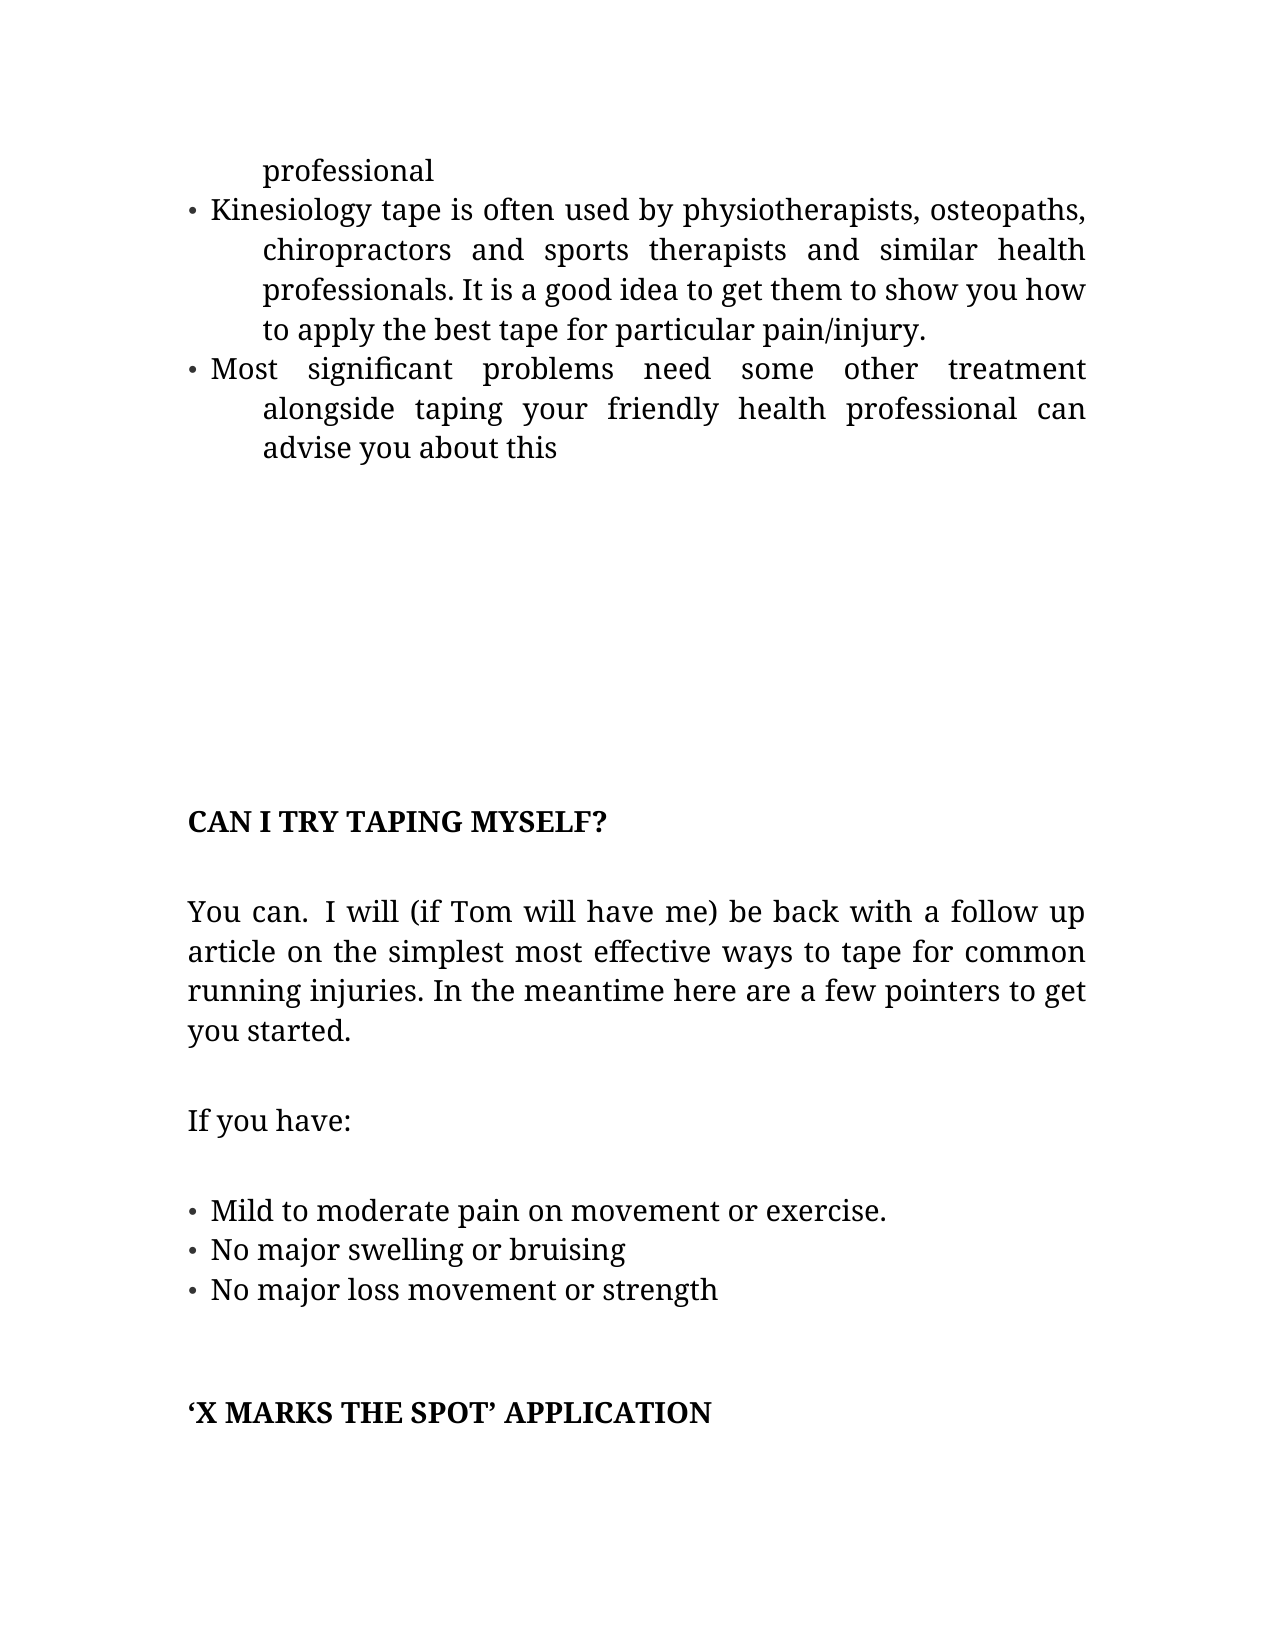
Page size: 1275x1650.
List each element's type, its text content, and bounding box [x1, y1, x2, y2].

text If you have: [187, 1100, 1087, 1140]
list Kinesiology tape is often used by physiotherapists, osteopaths, chiropractors and sports therapists and similar health professionals. It is a good idea to get them to show you how to apply the best tape for particular pain/injury. [187, 190, 1087, 348]
list No major loss movement or strength [187, 1269, 1087, 1309]
text CAN I TRY TAPING MYSELF? [187, 802, 1087, 841]
list No major swelling or bruising [187, 1229, 1087, 1269]
list Most significant problems need some other treatment alongside taping your friendly health professional can advise you about this [187, 348, 1087, 467]
text You can. I will (if Tom will have me) be back with a follow up article on the simplest most effective ways to tape for common running injuries. In the meantime here are a few pointers to get you started. [187, 891, 1087, 1050]
text ‘X MARKS THE SPOT’ APPLICATION [187, 1392, 1087, 1432]
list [187, 150, 1087, 190]
list Mild to moderate pain on movement or exercise. [187, 1190, 1087, 1229]
